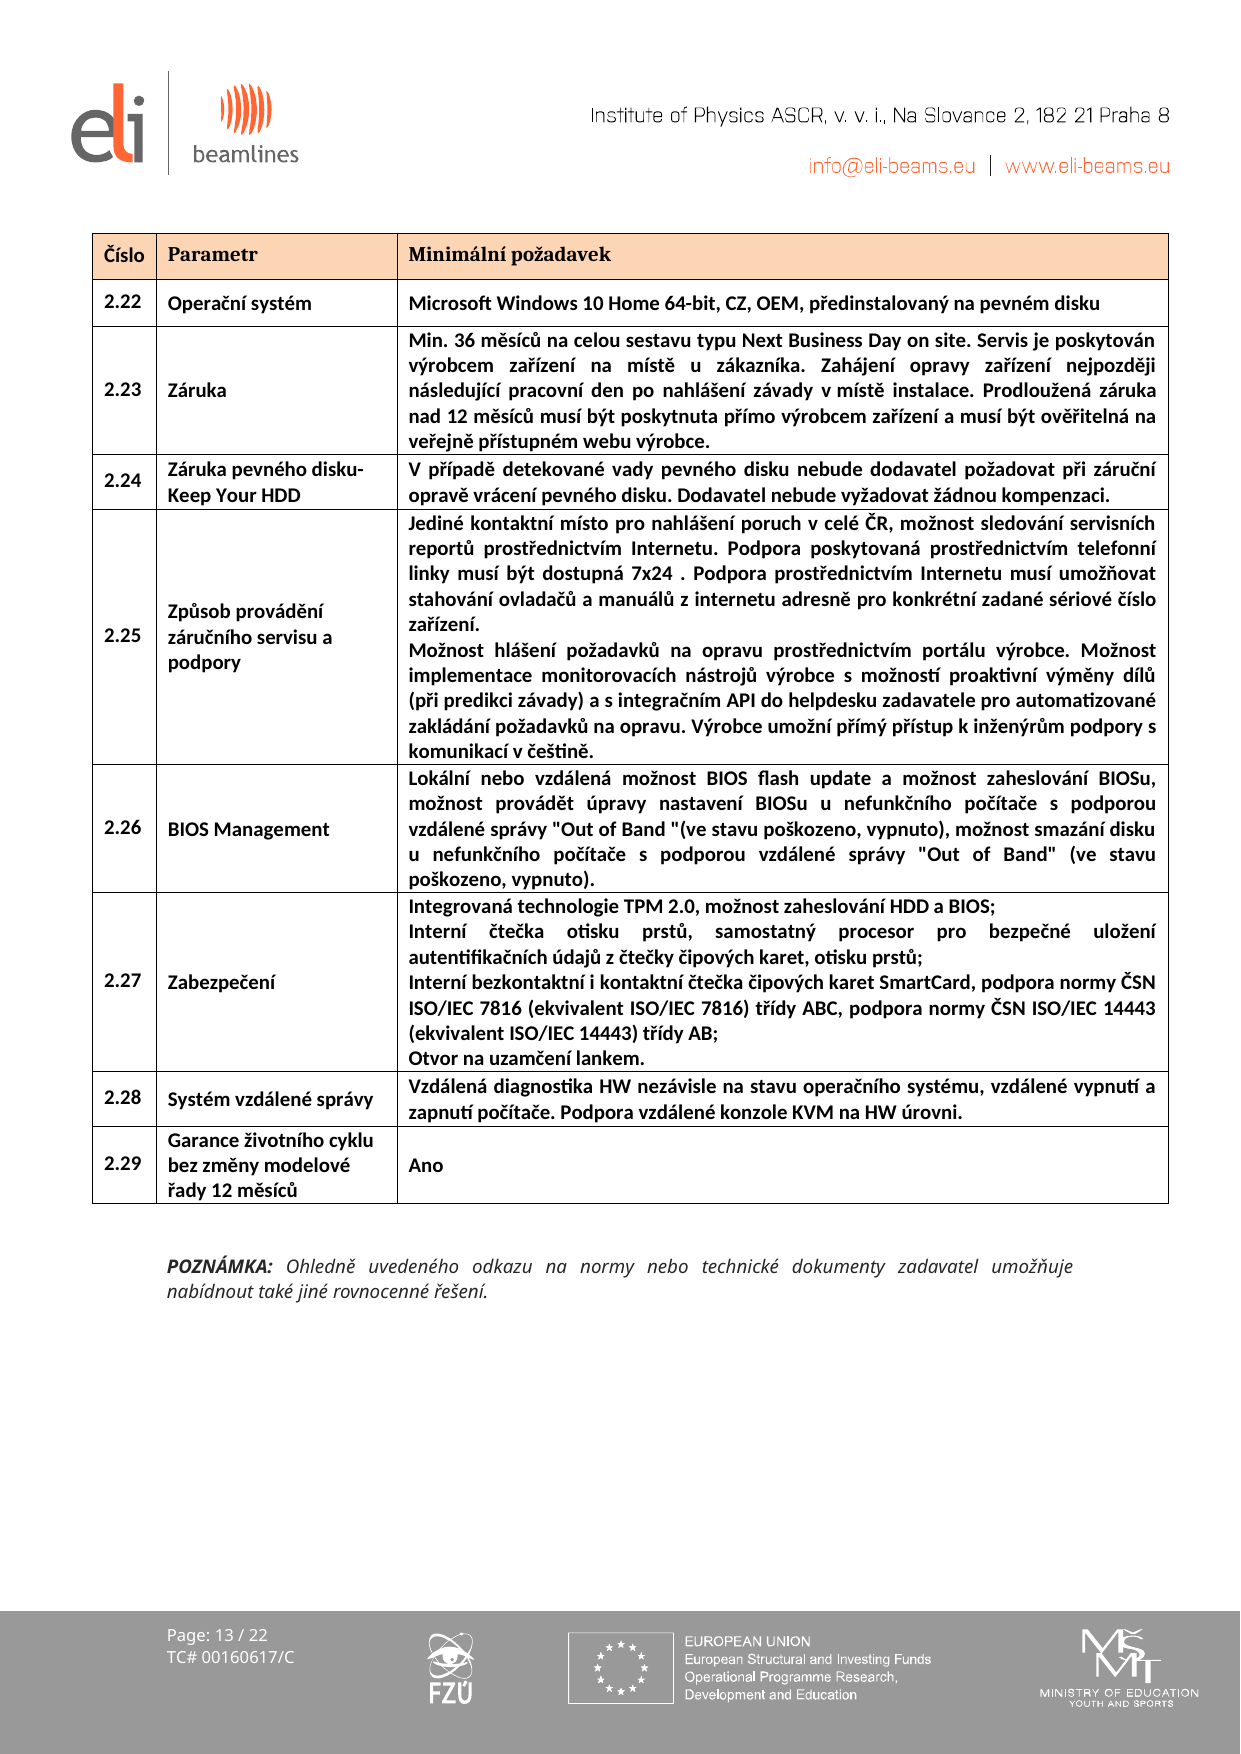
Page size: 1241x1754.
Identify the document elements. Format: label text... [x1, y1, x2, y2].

table_cell 2.29 [93, 1127, 156, 1203]
table_cell Systém vzdálené správy [157, 1072, 397, 1126]
table_cell 2.22 [93, 280, 156, 326]
table_cell Lokální nebo vzdálená možnost BIOS flash update a možnost zaheslování BIOSu, možnost provádět úpravy nastavení BIOSu u nefunkčního počítače s podporou vzdálené správy "Out of Band "(ve stavu poškozeno, vypnuto), možnost smazání disku u nefunkčního počítače s podporou vzdálené správy "Out of Band" (ve stavu poškozeno, vypnuto). [398, 765, 1168, 892]
table_cell Záruka pevného disku-Keep Your HDD [157, 455, 397, 509]
table_cell 2.27 [93, 893, 156, 1071]
table_cell Integrovaná technologie TPM 2.0, možnost zaheslování HDD a BIOS; Interní čtečka otisku prstů, samostatný procesor pro bezpečné uložení autentifikačních údajů z čtečky čipových karet, otisku prstů; Interní bezkontaktní i kontaktní čtečka čipových karet SmartCard, podpora normy ČSN ISO/IEC 7816 (ekvivalent ISO/IEC 7816) třídy ABC, podpora normy ČSN ISO/IEC 14443 (ekvivalent ISO/IEC 14443) třídy AB; Otvor na uzamčení lankem. [398, 893, 1168, 1071]
table_cell Způsob provádění záručního servisu a podpory [157, 510, 397, 764]
table_cell Min. 36 měsíců na celou sestavu typu Next Business Day on site. Servis je poskytován výrobcem zařízení na místě u zákazníka. Zahájení opravy zařízení nejpozději následující pracovní den po nahlášení závady v místě instalace. Prodloužená záruka nad 12 měsíců musí být poskytnuta přímo výrobcem zařízení a musí být ověřitelná na veřejně přístupném webu výrobce. [398, 327, 1168, 454]
table_cell 2.23 [93, 327, 156, 454]
table_cell Operační systém [157, 280, 397, 326]
table_header Číslo [93, 234, 156, 279]
table_cell 2.25 [93, 510, 156, 764]
table_cell Garance životního cyklu bez změny modelové řady 12 měsíců [157, 1127, 397, 1203]
table_cell Jediné kontaktní místo pro nahlášení poruch v celé ČR, možnost sledování servisních reportů prostřednictvím Internetu. Podpora poskytovaná prostřednictvím telefonní linky musí být dostupná 7x24 . Podpora prostřednictvím Internetu musí umožňovat stahování ovladačů a manuálů z internetu adresně pro konkrétní zadané sériové číslo zařízení. Možnost hlášení požadavků na opravu prostřednictvím portálu výrobce. Možnost implementace monitorovacích nástrojů výrobce s možností proaktivní výměny dílů (při predikci závady) a s integračním API do helpdesku zadavatele pro automatizované zakládání požadavků na opravu. Výrobce umožní přímý přístup k inženýrům podpory s komunikací v češtině. [398, 510, 1168, 764]
table_cell Vzdálená diagnostika HW nezávisle na stavu operačního systému, vzdálené vypnutí a zapnutí počítače. Podpora vzdálené konzole KVM na HW úrovni. [398, 1072, 1168, 1126]
text POZNÁMKA: Ohledně uvedeného odkazu na normy nebo technické dokumenty zadavatel umožňuje nabídnout také jiné rovnocenné řešení. [167, 1253, 1074, 1304]
table_cell 2.28 [93, 1072, 156, 1126]
table_header Parametr [157, 234, 397, 279]
table_cell Ano [398, 1127, 1168, 1203]
table_header Minimální požadavek [398, 234, 1168, 279]
table_cell Záruka [157, 327, 397, 454]
table_cell Microsoft Windows 10 Home 64-bit, CZ, OEM, předinstalovaný na pevném disku [398, 280, 1168, 326]
table_cell 2.24 [93, 455, 156, 509]
table_cell V případě detekované vady pevného disku nebude dodavatel požadovat při záruční opravě vrácení pevného disku. Dodavatel nebude vyžadovat žádnou kompenzaci. [398, 455, 1168, 509]
table_cell BIOS Management [157, 765, 397, 892]
table_cell Zabezpečení [157, 893, 397, 1071]
table_cell 2.26 [93, 765, 156, 892]
